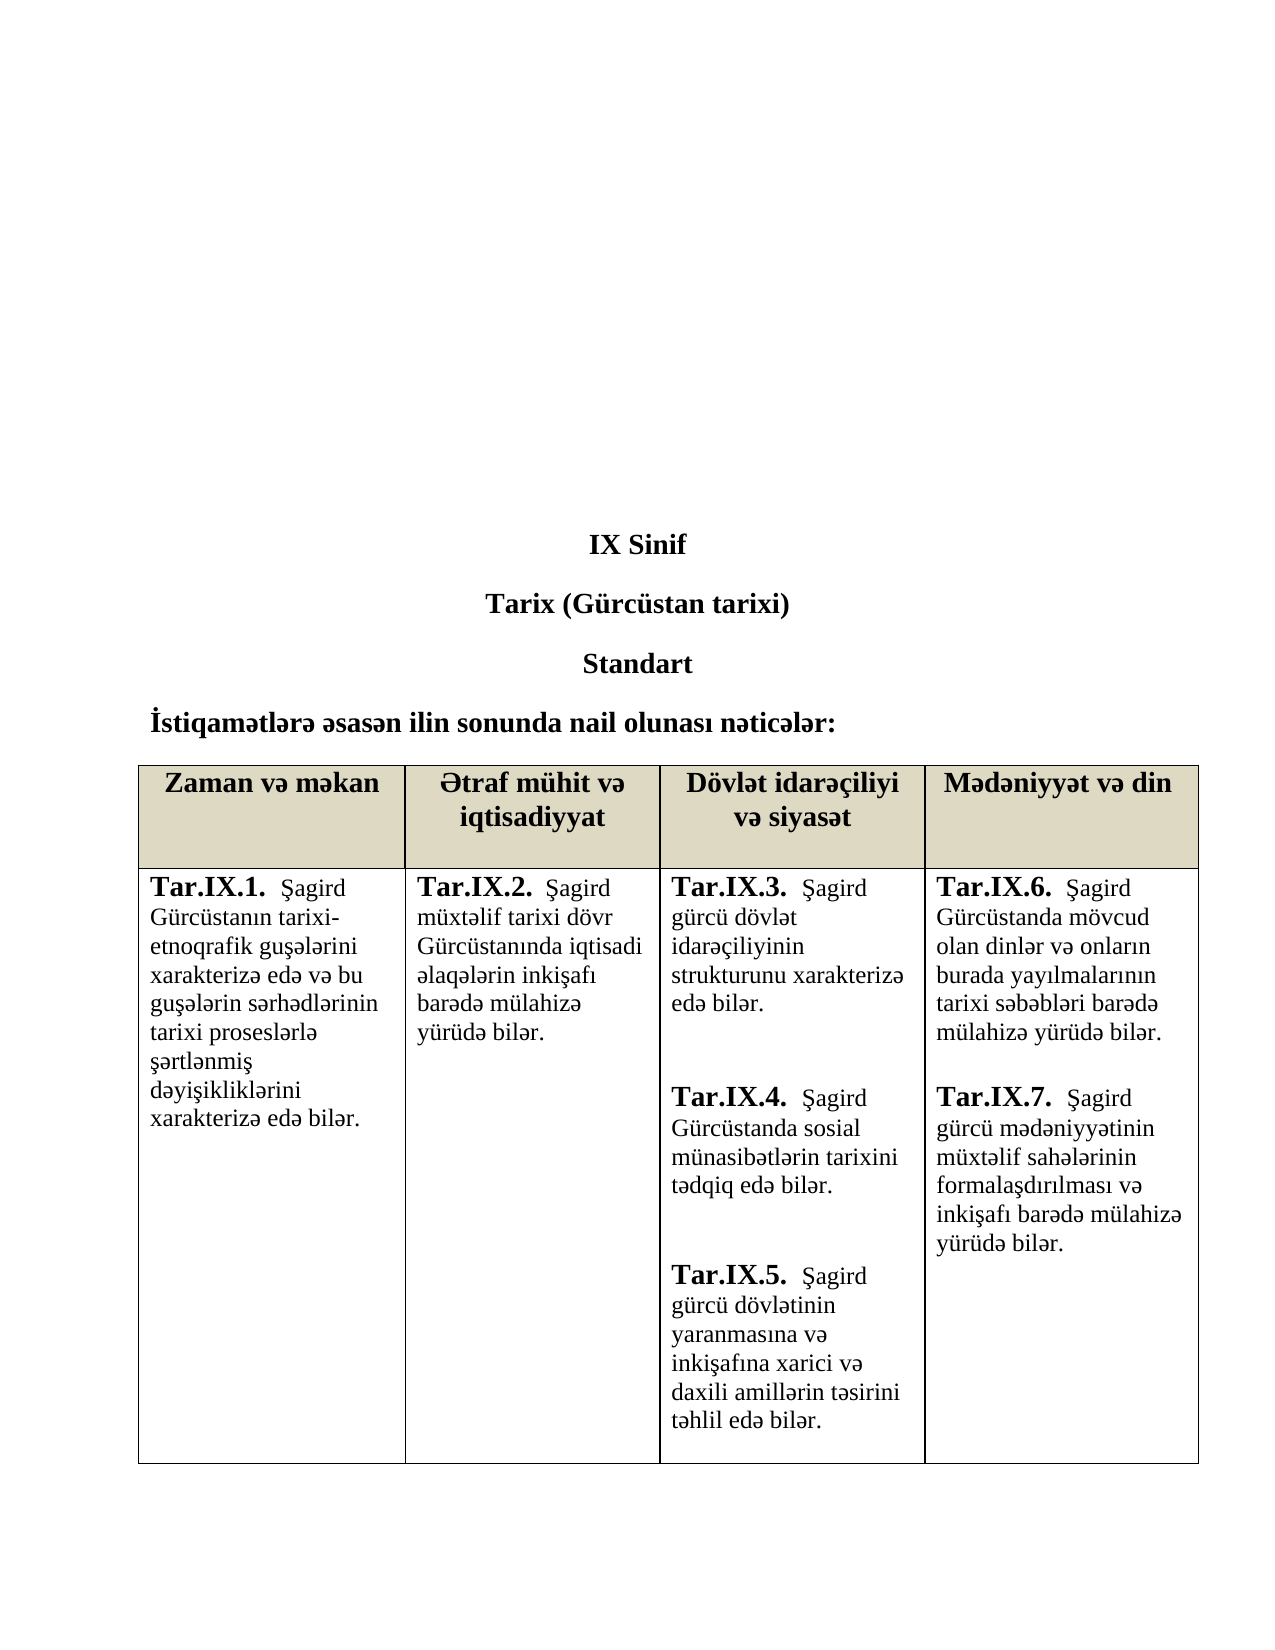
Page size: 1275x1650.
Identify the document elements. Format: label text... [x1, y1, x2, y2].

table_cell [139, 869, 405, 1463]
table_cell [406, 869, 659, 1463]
text İstiqamətlərə əsasən ilin sonunda nail olunası nəticələr: [150, 705, 1125, 739]
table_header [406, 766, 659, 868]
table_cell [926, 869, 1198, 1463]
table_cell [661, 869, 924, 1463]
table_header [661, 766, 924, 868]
text Tarix (Gürcüstan tarixi) [150, 586, 1125, 620]
text Standart [150, 646, 1125, 679]
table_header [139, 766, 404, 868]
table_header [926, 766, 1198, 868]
text IX Sinif [150, 527, 1125, 561]
